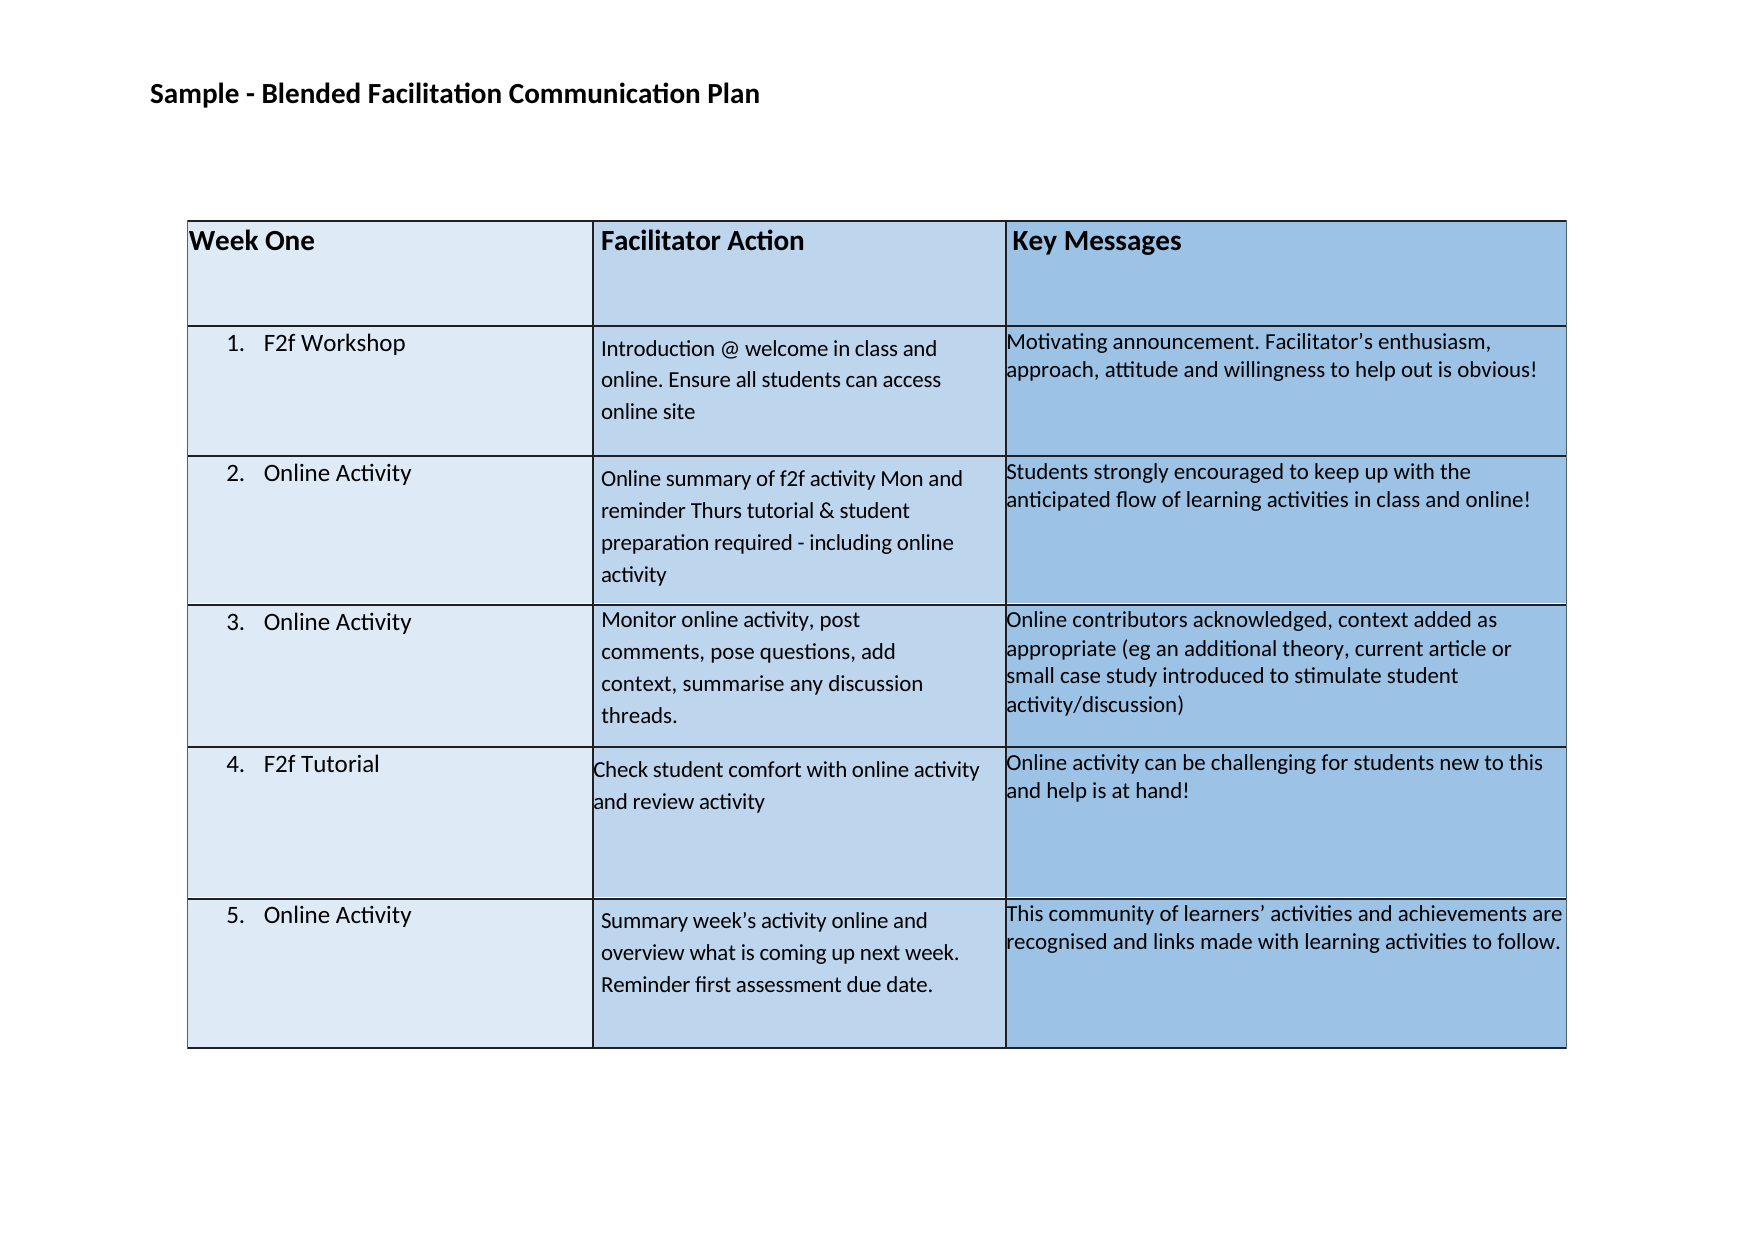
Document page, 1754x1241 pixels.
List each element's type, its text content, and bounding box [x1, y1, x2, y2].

table_cell Online Activity [188, 606, 592, 746]
table_cell F2f Workshop [188, 327, 592, 455]
table_cell Online contributors acknowledged, context added as appropriate (eg an additional theory, current article or small case study introduced to stimulate student activity/discussion) [1007, 606, 1566, 746]
table_cell Check student comfort with online activity and review activity [594, 748, 1005, 897]
table_cell Online Activity [188, 900, 592, 1047]
table_cell Online activity can be challenging for students new to this and help is at hand! [1007, 748, 1566, 897]
table_cell Online Activity [188, 457, 592, 603]
table_cell F2f Tutorial [188, 748, 592, 897]
table_cell Online summary of f2f activity Mon and reminder Thurs tutorial & student preparation required - including online activity [594, 457, 1005, 603]
table_cell This community of learners’ activities and achievements are recognised and links made with learning activities to follow. [1007, 900, 1566, 1047]
table_cell Summary week’s activity online and overview what is coming up next week. Reminder first assessment due date. [594, 900, 1005, 1047]
table_header Week One [188, 222, 592, 325]
table_cell Introduction @ welcome in class and online. Ensure all students can access online site [594, 327, 1005, 455]
table_header Facilitator Action [594, 222, 1005, 325]
table_cell Motivating announcement. Facilitator’s enthusiasm, approach, attitude and willingness to help out is obvious! [1007, 327, 1566, 455]
table_cell Students strongly encouraged to keep up with the anticipated flow of learning activities in class and online! [1007, 457, 1566, 603]
table_cell Monitor online activity, post comments, pose questions, add context, summarise any discussion threads. [594, 606, 1005, 746]
table_header Key Messages [1007, 222, 1566, 325]
